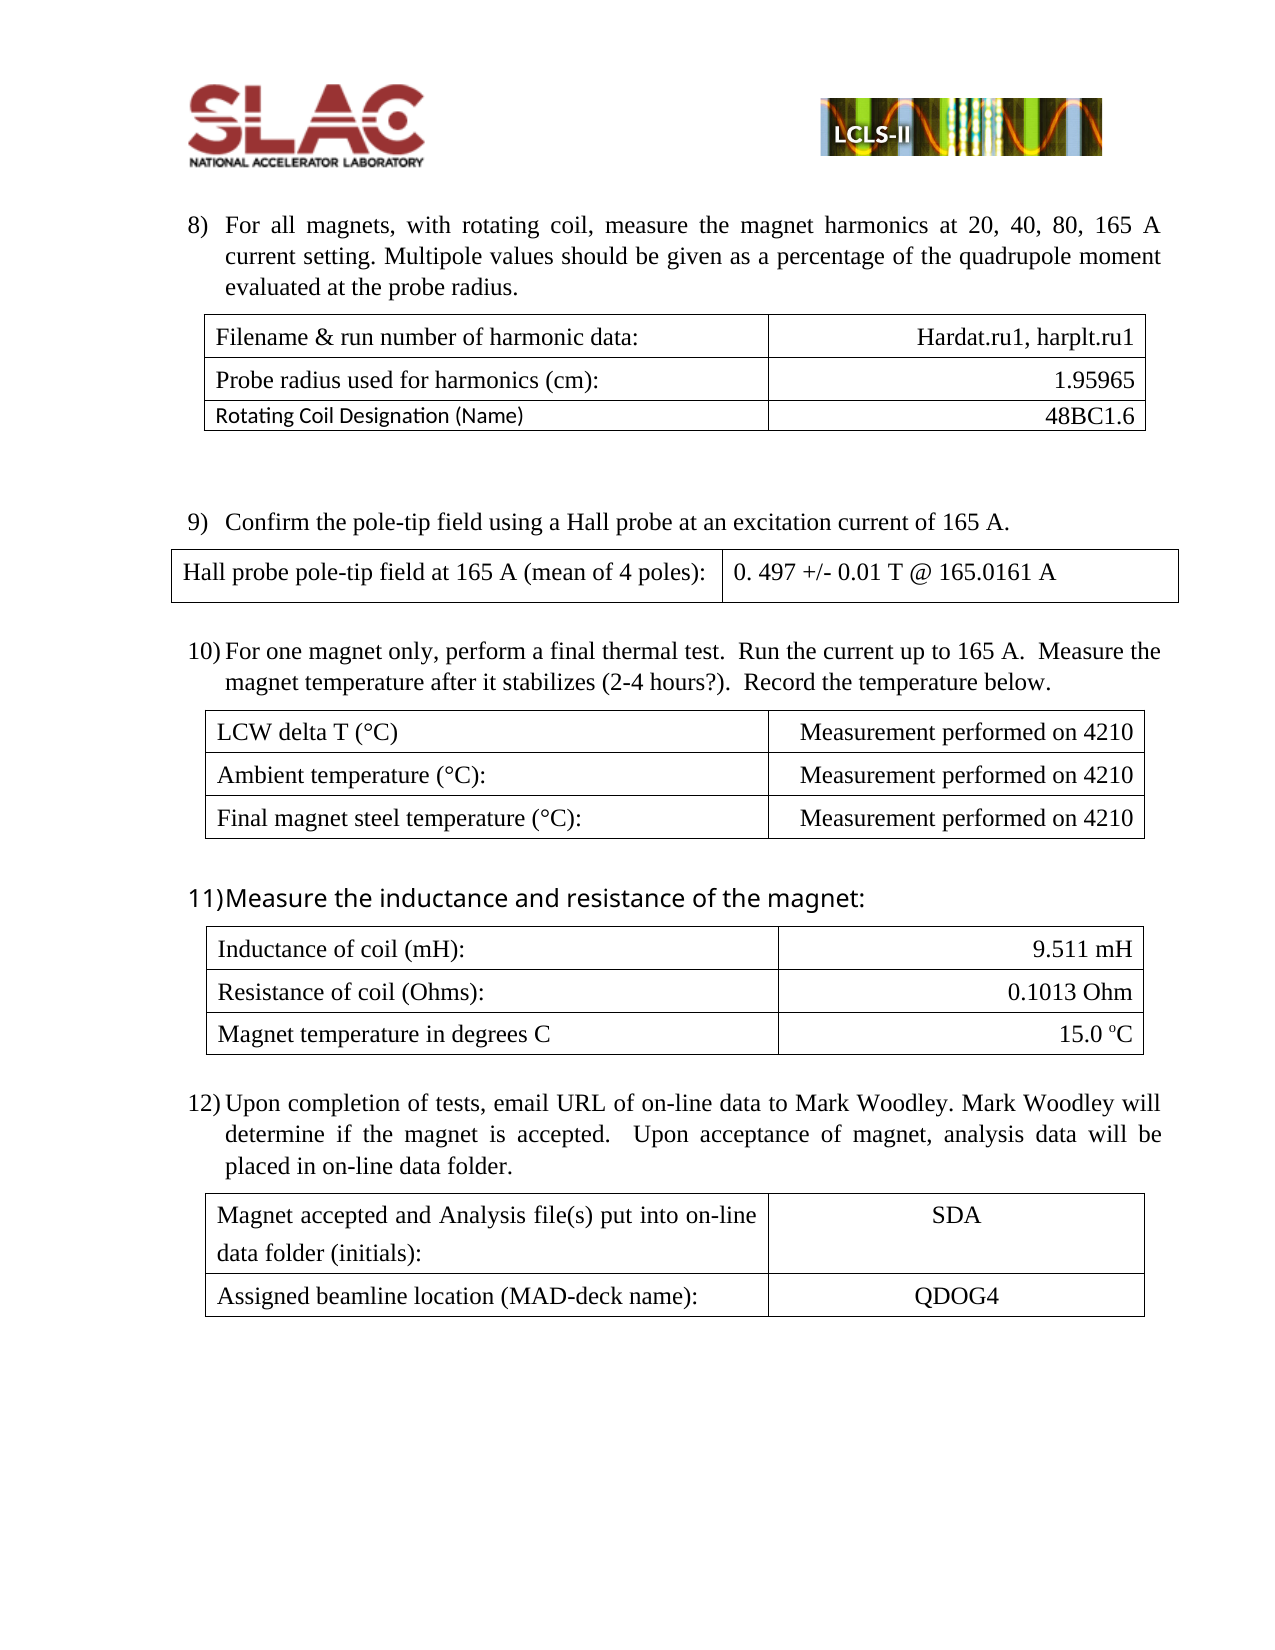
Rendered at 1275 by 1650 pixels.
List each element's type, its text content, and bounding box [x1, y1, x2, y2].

table_header 0. 497 +/- 0.01 T @ 165.0161 A [723, 550, 1178, 602]
table_cell 0.1013 Ohm [779, 970, 1143, 1012]
table_header 9.511 mH [779, 927, 1143, 969]
picture [180, 80, 435, 174]
table_cell Ambient temperature (°C): [206, 753, 768, 795]
table_cell Final magnet steel temperature (°C): [206, 796, 768, 838]
table_cell Assigned beamline location (MAD-deck name): [206, 1274, 768, 1316]
table_cell 1.95965 [769, 358, 1145, 400]
table_cell Measurement performed on 4210 [769, 796, 1144, 838]
table_header Magnet accepted and Analysis file(s) put into on-line data folder (initials): [206, 1194, 768, 1273]
table_cell Rotating Coil Designation (Name) [205, 401, 768, 429]
table_cell Measurement performed on 4210 [769, 753, 1144, 795]
table_cell QDOG4 [769, 1274, 1144, 1316]
table_cell Probe radius used for harmonics (cm): [205, 358, 768, 400]
table_header Measurement performed on 4210 [769, 711, 1144, 752]
table_cell Magnet temperature in degrees C [207, 1013, 778, 1054]
table_header Filename & run number of harmonic data: [205, 315, 768, 357]
table_header LCW delta T (°C) [206, 711, 768, 752]
table_header Inductance of coil (mH): [207, 927, 778, 969]
table_cell 48BC1.6 [769, 401, 1145, 429]
table_header Hardat.ru1, harplt.ru1 [769, 315, 1145, 357]
list For one magnet only, perform a final thermal test. Run the current up to 165 A. Measure the magnet temperature after it stabilizes (2-4 hours?). Record the temperature below. [187, 634, 1162, 697]
table_header Hall probe pole-tip field at 165 A (mean of 4 poles): [172, 550, 722, 602]
table_header SDA [769, 1194, 1144, 1273]
table_cell 15.0 oC [779, 1013, 1143, 1054]
list Measure the inductance and resistance of the magnet: [187, 882, 1162, 914]
list For all magnets, with rotating coil, measure the magnet harmonics at 20, 40, 80, 165 A current setting. Multipole values should be given as a percentage of the quadrupole moment evaluated at the probe radius. [187, 208, 1162, 302]
picture [820, 98, 1103, 156]
list Upon completion of tests, email URL of on-line data to Mark Woodley. Mark Woodley will determine if the magnet is accepted. Upon acceptance of magnet, analysis data will be placed in on-line data folder. [187, 1087, 1162, 1180]
table_cell Resistance of coil (Ohms): [207, 970, 778, 1012]
list Confirm the pole-tip field using a Hall probe at an excitation current of 165 A. [187, 506, 1162, 537]
